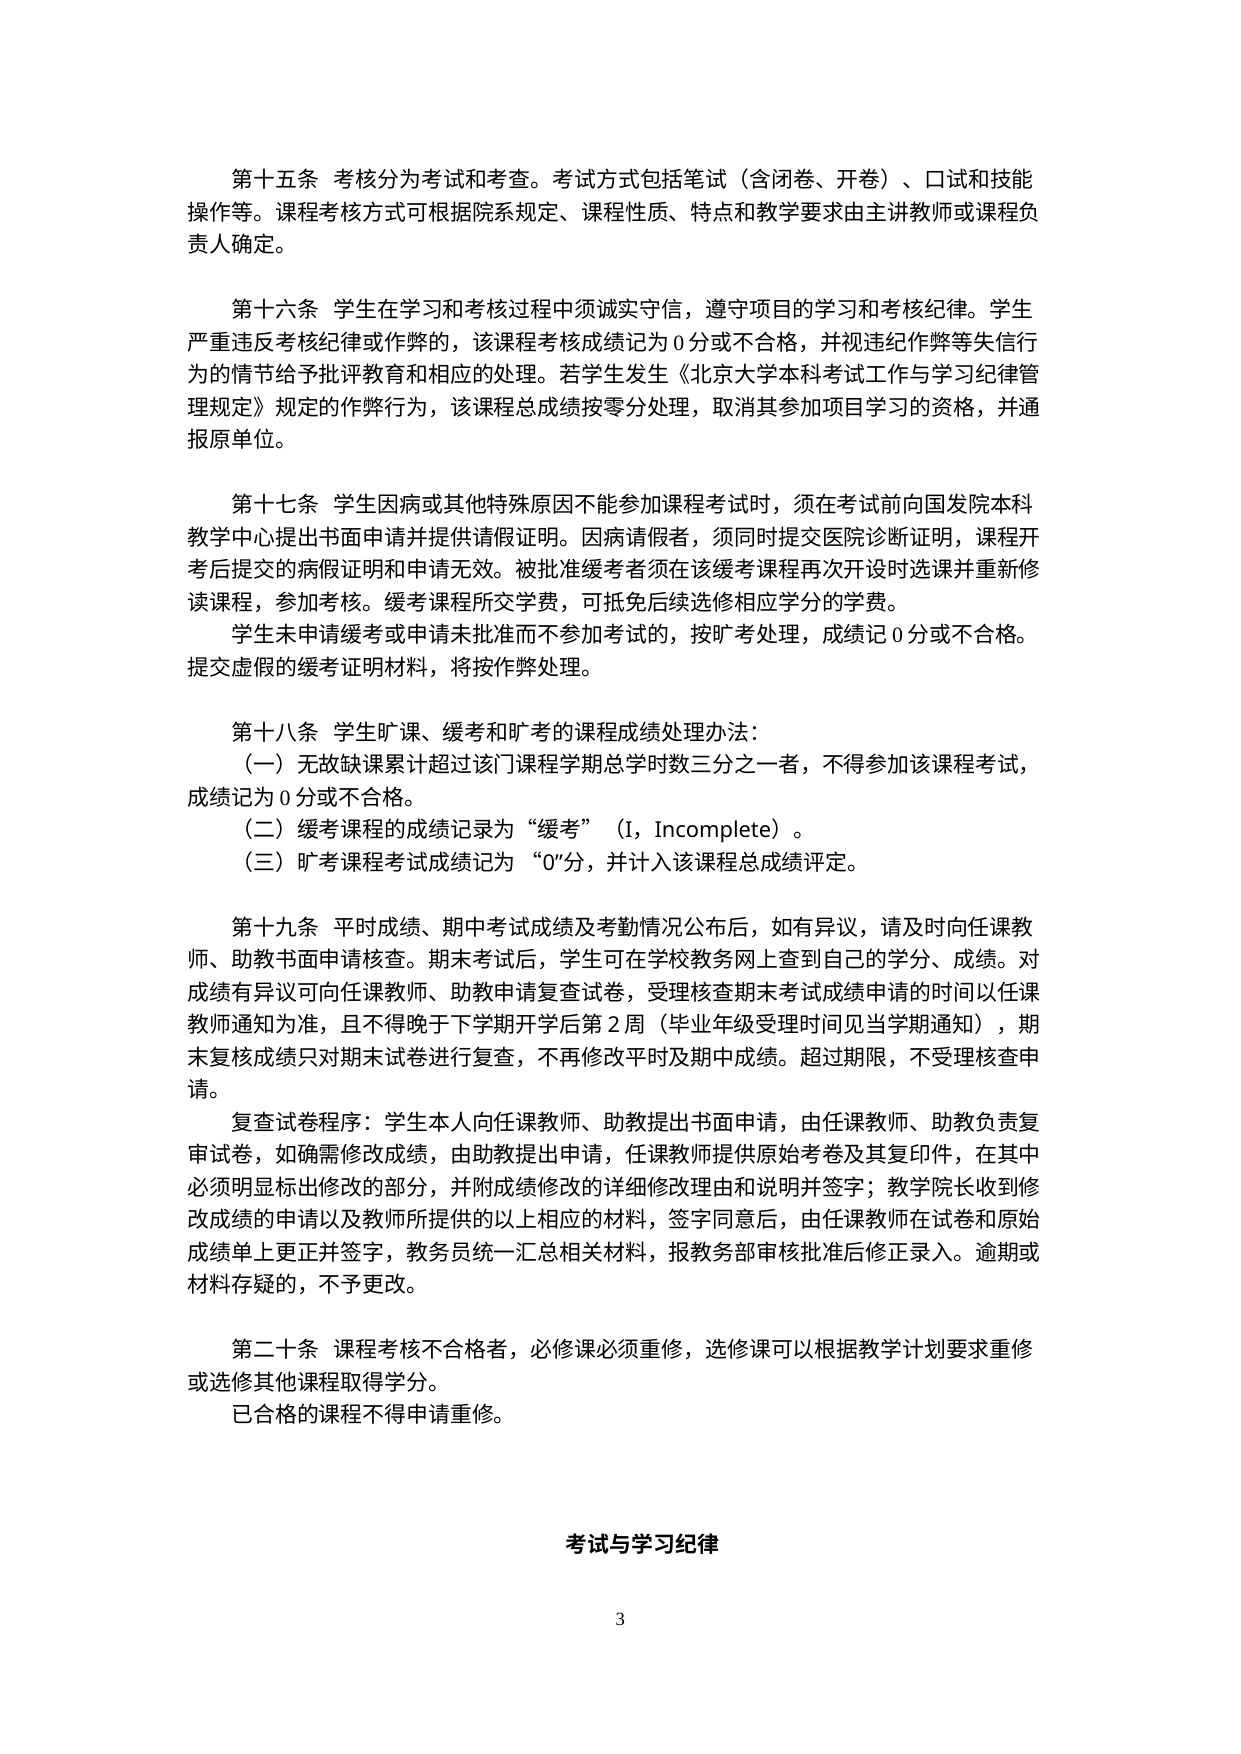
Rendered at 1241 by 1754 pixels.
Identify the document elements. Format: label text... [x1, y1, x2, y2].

text 第十九条 平时成绩、期中考试成绩及考勤情况公布后，如有异议，请及时向任课教师、助教书面申请核查。期末考试后，学生可在学校教务网上查到自己的学分、成绩。对成绩有异议可向任课教师、助教申请复查试卷，受理核查期末考试成绩申请的时间以任课教师通知为准，且不得晚于下学期开学后第2周（毕业年级受理时间见当学期通知），期末复核成绩只对期末试卷进行复查，不再修改平时及期中成绩。超过期限，不受理核查申请。 [187, 909, 1053, 1104]
text （一）无故缺课累计超过该门课程学期总学时数三分之一者，不得参加该课程考试，成绩记为0分或不合格。 [187, 747, 1053, 812]
text 第十七条 学生因病或其他特殊原因不能参加课程考试时，须在考试前向国发院本科教学中心提出书面申请并提供请假证明。因病请假者，须同时提交医院诊断证明，课程开考后提交的病假证明和申请无效。被批准缓考者须在该缓考课程再次开设时选课并重新修读课程，参加考核。缓考课程所交学费，可抵免后续选修相应学分的学费。 [187, 487, 1053, 617]
text 第十八条 学生旷课、缓考和旷考的课程成绩处理办法： [187, 714, 1053, 747]
text 学生未申请缓考或申请未批准而不参加考试的，按旷考处理，成绩记0分或不合格。提交虚假的缓考证明材料，将按作弊处理。 [187, 617, 1053, 682]
text 复查试卷程序：学生本人向任课教师、助教提出书面申请，由任课教师、助教负责复审试卷，如确需修改成绩，由助教提出申请，任课教师提供原始考卷及其复印件，在其中必须明显标出修改的部分，并附成绩修改的详细修改理由和说明并签字；教学院长收到修改成绩的申请以及教师所提供的以上相应的材料，签字同意后，由任课教师在试卷和原始成绩单上更正并签字，教务员统一汇总相关材料，报教务部审核批准后修正录入。逾期或材料存疑的，不予更改。 [187, 1104, 1053, 1299]
text （二）缓考课程的成绩记录为“缓考”（I，Incomplete）。 [187, 812, 1053, 844]
text 考试与学习纪律 [187, 1527, 1053, 1559]
text （三）旷考课程考试成绩记为 “0”分，并计入该课程总成绩评定。 [187, 844, 1053, 877]
text 第十五条 考核分为考试和考查。考试方式包括笔试（含闭卷、开卷）、口试和技能操作等。课程考核方式可根据院系规定、课程性质、特点和教学要求由主讲教师或课程负责人确定。 [187, 162, 1053, 259]
text 第二十条 课程考核不合格者，必修课必须重修，选修课可以根据教学计划要求重修或选修其他课程取得学分。 [187, 1332, 1053, 1397]
text 第十六条 学生在学习和考核过程中须诚实守信，遵守项目的学习和考核纪律。学生严重违反考核纪律或作弊的，该课程考核成绩记为0分或不合格，并视违纪作弊等失信行为的情节给予批评教育和相应的处理。若学生发生《北京大学本科考试工作与学习纪律管理规定》规定的作弊行为，该课程总成绩按零分处理，取消其参加项目学习的资格，并通报原单位。 [187, 292, 1053, 454]
text 已合格的课程不得申请重修。 [187, 1397, 1053, 1429]
